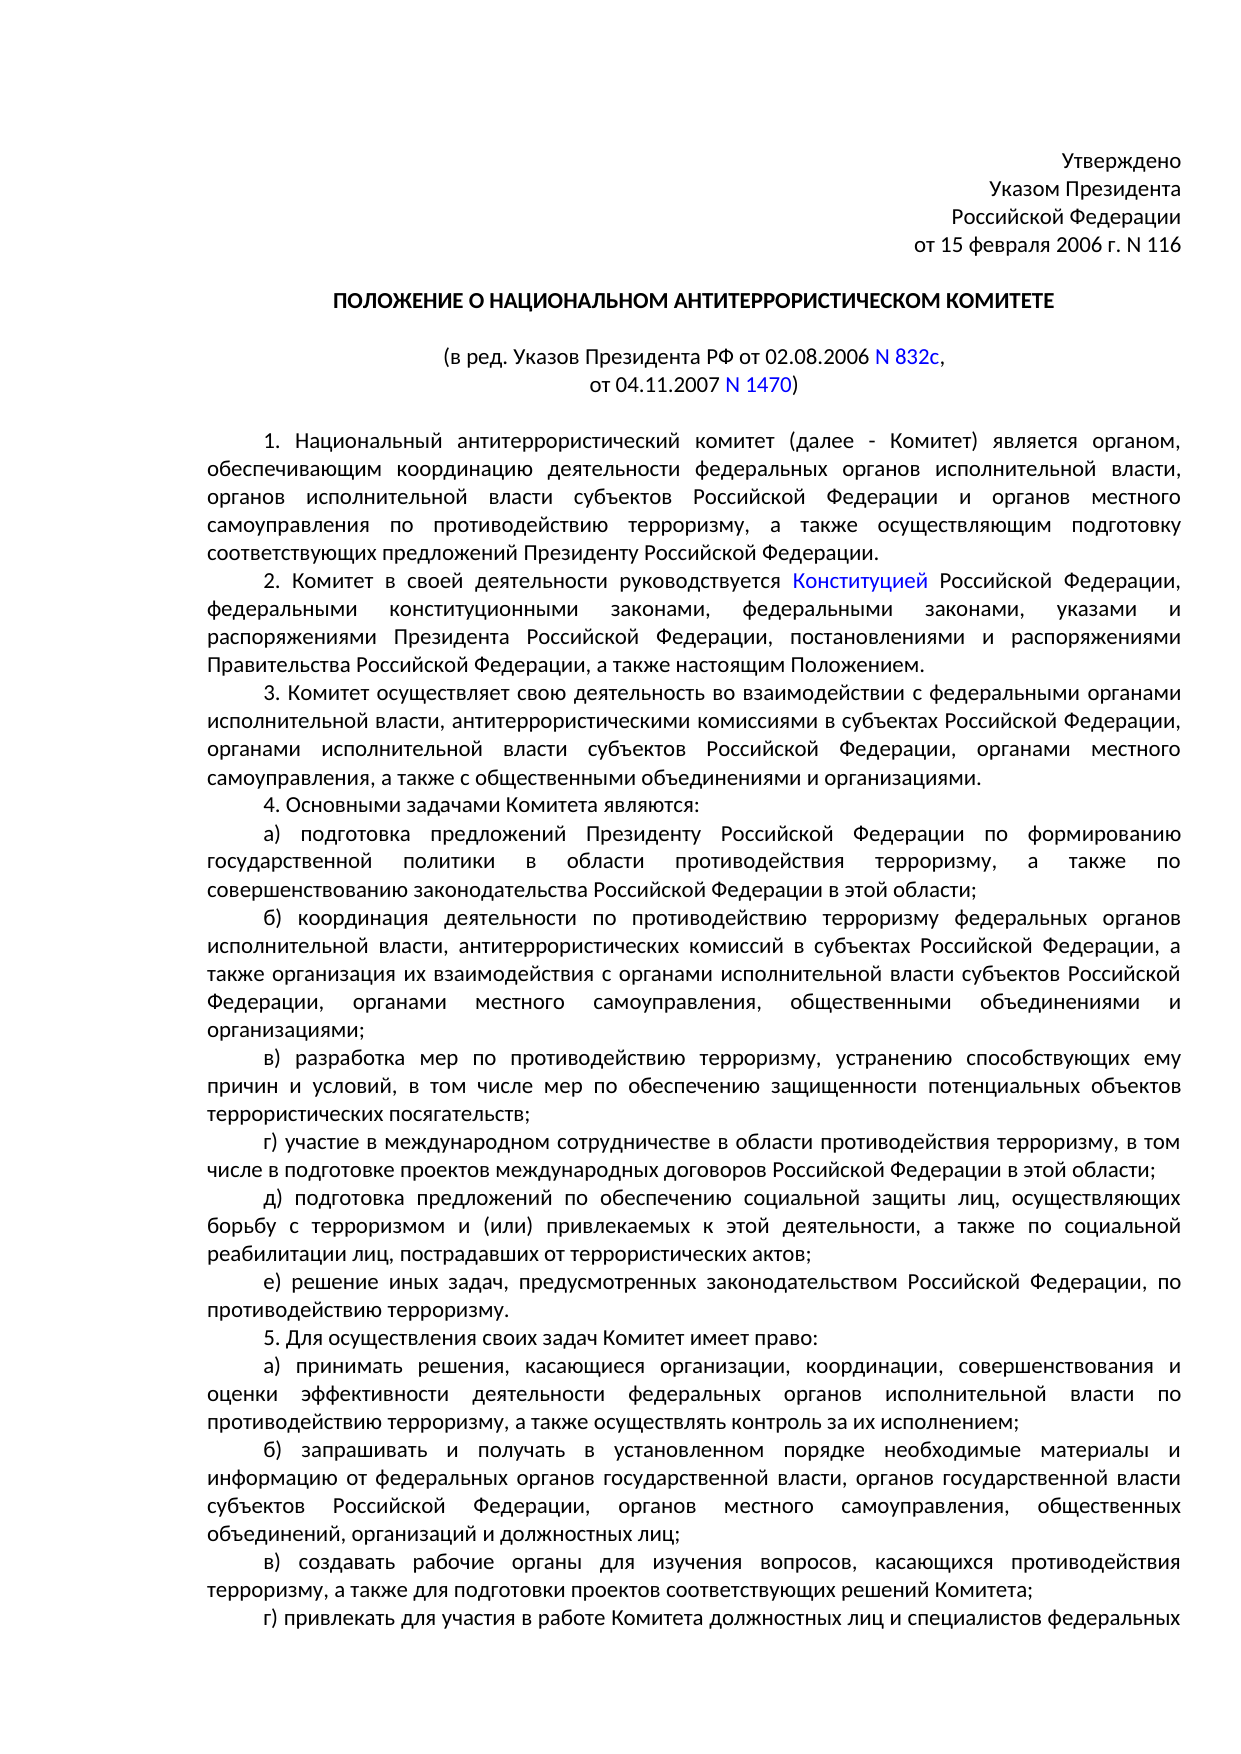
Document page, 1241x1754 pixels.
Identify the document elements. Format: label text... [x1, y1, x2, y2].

text б) запрашивать и получать в установленном порядке необходимые материалы и информацию от федеральных органов государственной власти, органов государственной власти субъектов Российской Федерации, органов местного самоуправления, общественных объединений, организаций и должностных лиц; [207, 1435, 1181, 1547]
text в) создавать рабочие органы для изучения вопросов, касающихся противодействия терроризму, а также для подготовки проектов соответствующих решений Комитета; [207, 1547, 1181, 1603]
text (в ред. Указов Президента РФ от 02.08.2006 N 832с, [207, 342, 1181, 370]
text от 15 февраля 2006 г. N 116 [207, 230, 1181, 258]
text б) координация деятельности по противодействию терроризму федеральных органов исполнительной власти, антитеррористических комиссий в субъектах Российской Федерации, а также организация их взаимодействия с органами исполнительной власти субъектов Российской Федерации, органами местного самоуправления, общественными объединениями и организациями; [207, 903, 1181, 1043]
text Российской Федерации [207, 202, 1181, 230]
text д) подготовка предложений по обеспечению социальной защиты лиц, осуществляющих борьбу с терроризмом и (или) привлекаемых к этой деятельности, а также по социальной реабилитации лиц, пострадавших от террористических актов; [207, 1183, 1181, 1267]
text ПОЛОЖЕНИЕ О НАЦИОНАЛЬНОМ АНТИТЕРРОРИСТИЧЕСКОМ КОМИТЕТЕ [207, 286, 1181, 314]
text 3. Комитет осуществляет свою деятельность во взаимодействии с федеральными органами исполнительной власти, антитеррористическими комиссиями в субъектах Российской Федерации, органами исполнительной власти субъектов Российской Федерации, органами местного самоуправления, а также с общественными объединениями и организациями. [207, 678, 1181, 791]
text 4. Основными задачами Комитета являются: [207, 791, 1181, 819]
text а) принимать решения, касающиеся организации, координации, совершенствования и оценки эффективности деятельности федеральных органов исполнительной власти по противодействию терроризму, а также осуществлять контроль за их исполнением; [207, 1351, 1181, 1435]
text в) разработка мер по противодействию терроризму, устранению способствующих ему причин и условий, в том числе мер по обеспечению защищенности потенциальных объектов террористических посягательств; [207, 1043, 1181, 1127]
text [207, 1603, 1181, 1631]
text 5. Для осуществления своих задач Комитет имеет право: [207, 1323, 1181, 1351]
text Утверждено [207, 146, 1181, 174]
text 1. Национальный антитеррористический комитет (далее - Комитет) является органом, обеспечивающим координацию деятельности федеральных органов исполнительной власти, органов исполнительной власти субъектов Российской Федерации и органов местного самоуправления по противодействию терроризму, а также осуществляющим подготовку соответствующих предложений Президенту Российской Федерации. [207, 426, 1181, 566]
text от 04.11.2007 N 1470) [207, 370, 1181, 398]
text а) подготовка предложений Президенту Российской Федерации по формированию государственной политики в области противодействия терроризму, а также по совершенствованию законодательства Российской Федерации в этой области; [207, 819, 1181, 903]
text Указом Президента [207, 174, 1181, 202]
text 2. Комитет в своей деятельности руководствуется Конституцией Российской Федерации, федеральными конституционными законами, федеральными законами, указами и распоряжениями Президента Российской Федерации, постановлениями и распоряжениями Правительства Российской Федерации, а также настоящим Положением. [207, 566, 1181, 678]
text г) участие в международном сотрудничестве в области противодействия терроризму, в том числе в подготовке проектов международных договоров Российской Федерации в этой области; [207, 1127, 1181, 1183]
text е) решение иных задач, предусмотренных законодательством Российской Федерации, по противодействию терроризму. [207, 1267, 1181, 1323]
